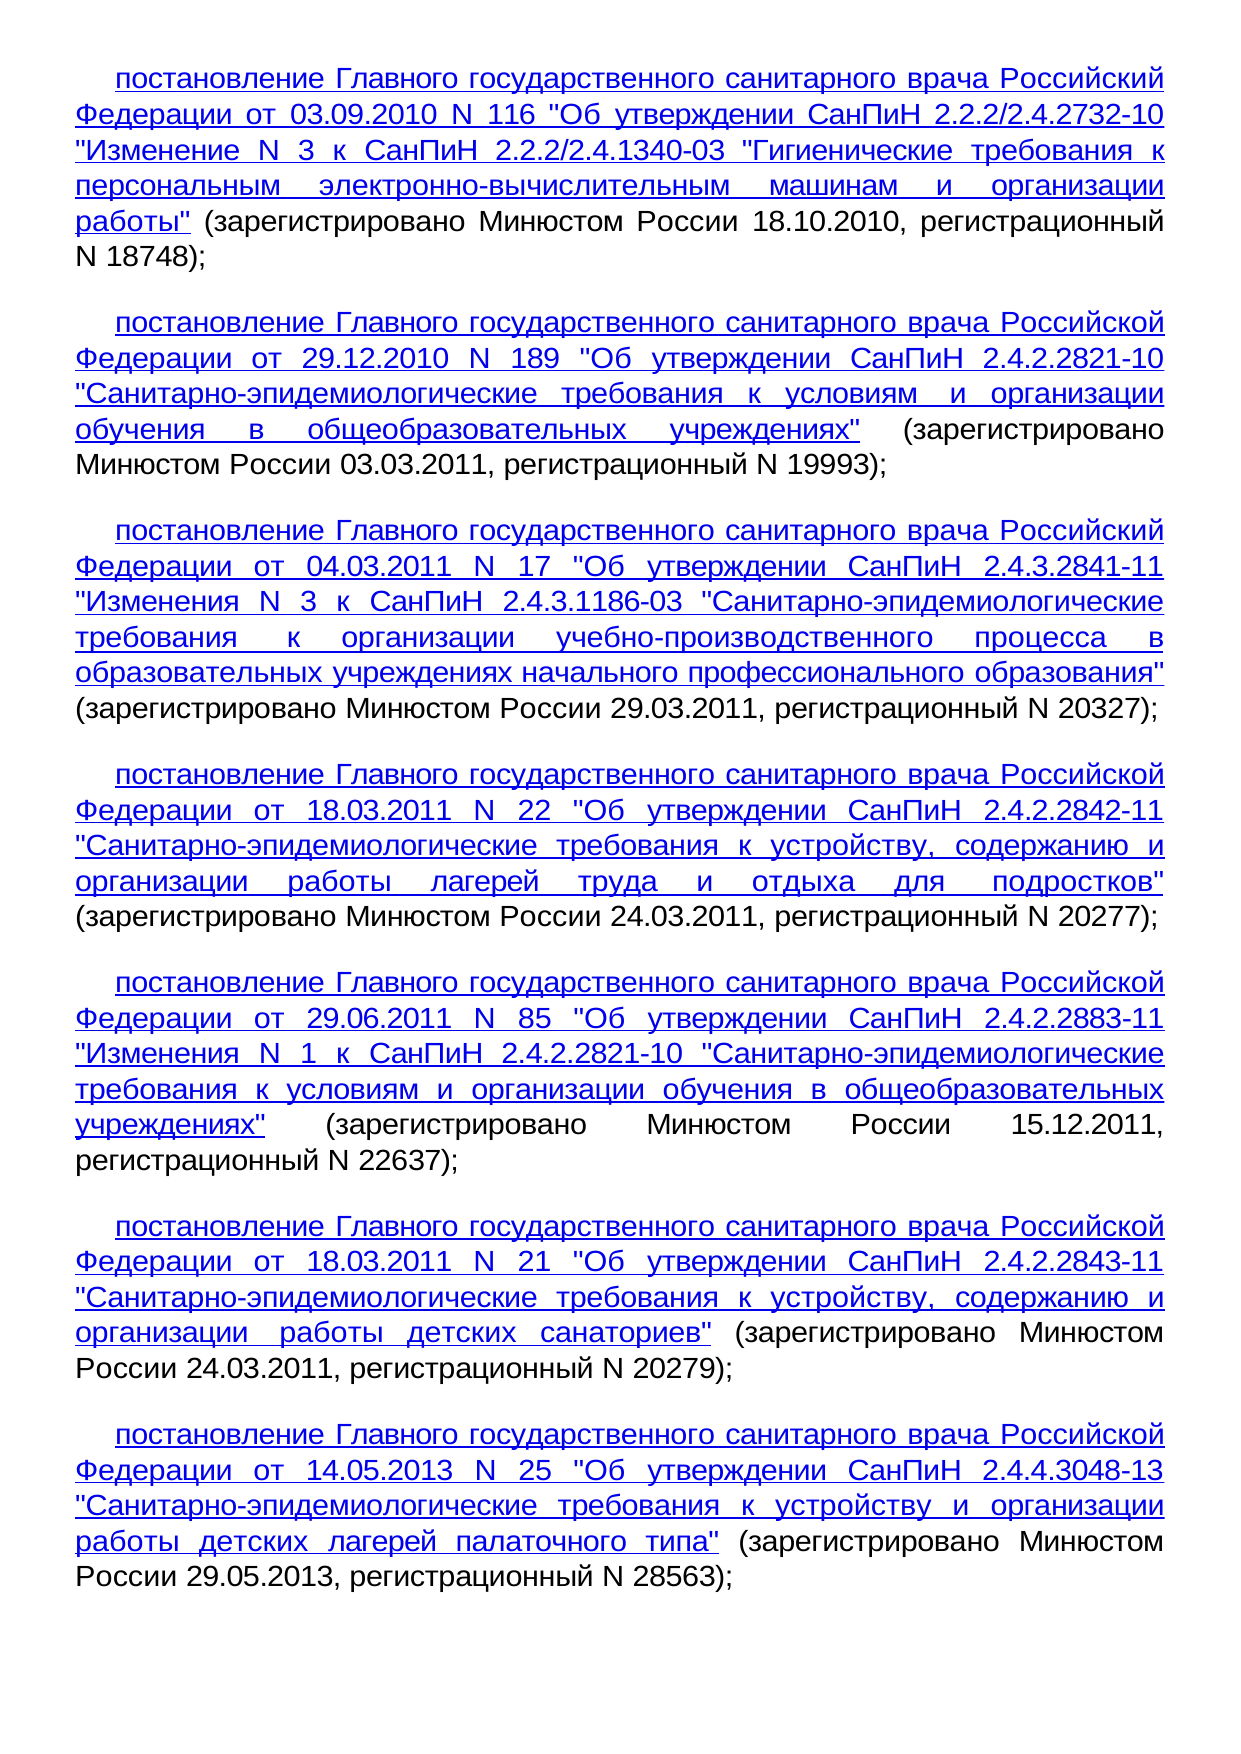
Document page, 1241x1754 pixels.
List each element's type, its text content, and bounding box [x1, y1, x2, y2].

text постановление Главного государственного санитарного врача Российской Федерации от 18.03.2011 N 21 "Об утверждении СанПиН 2.4.2.2843-11 "Санитарно-эпидемиологические требования к устройству, содержанию и организации работы детских санаториев" (зарегистрировано Минюстом России 24.03.2011, регистрационный N 20279); [75, 1311, 1165, 1384]
text постановление Главного государственного санитарного врача Российской Федерации от 18.03.2011 N 22 "Об утверждении СанПиН 2.4.2.2842-11 "Санитарно-эпидемиологические требования к устройству, содержанию и организации работы лагерей труда и отдыха для подростков" (зарегистрировано Минюстом России 24.03.2011, регистрационный N 20277); [75, 859, 1165, 933]
text постановление Главного государственного санитарного врача Российской Федерации от 29.06.2011 N 85 "Об утверждении СанПиН 2.4.2.2883-11 "Изменения N 1 к СанПиН 2.4.2.2821-10 "Санитарно-эпидемиологические требования к условиям и организации обучения в общеобразовательных учреждениях" (зарегистрировано Минюстом России 15.12.2011, регистрационный N 22637); [75, 1067, 1165, 1101]
text постановление Главного государственного санитарного врача Российский Федерации от 03.09.2010 N 116 "Об утверждении СанПиН 2.2.2/2.4.2732-10 "Изменение N 3 к СанПиН 2.2.2/2.4.1340-03 "Гигиенические требования к персональным электронно-вычислительным машинам и организации работы" (зарегистрировано Минюстом России 18.10.2010, регистрационный N 18748); [75, 163, 1164, 197]
text постановление Главного государственного санитарного врача Российской Федерации от 18.03.2011 N 22 "Об утверждении СанПиН 2.4.2.2842-11 "Санитарно-эпидемиологические требования к устройству, содержанию и организации работы лагерей труда и отдыха для подростков" (зарегистрировано Минюстом России 24.03.2011, регистрационный N 20277); [75, 823, 1165, 857]
text постановление Главного государственного санитарного врача Российской Федерации от 14.05.2013 N 25 "Об утверждении СанПиН 2.4.4.3048-13 "Санитарно-эпидемиологические требования к устройству и организации работы детских лагерей палаточного типа" (зарегистрировано Минюстом России 29.05.2013, регистрационный N 28563); [75, 1519, 1165, 1593]
text постановление Главного государственного санитарного врача Российской Федерации от 18.03.2011 N 21 "Об утверждении СанПиН 2.4.2.2843-11 "Санитарно-эпидемиологические требования к устройству, содержанию и организации работы детских санаториев" (зарегистрировано Минюстом России 24.03.2011, регистрационный N 20279); [75, 1209, 1165, 1274]
text постановление Главного государственного санитарного врача Российский Федерации от 04.03.2011 N 17 "Об утверждении СанПиН 2.4.3.2841-11 "Изменения N 3 к СанПиН 2.4.3.1186-03 "Санитарно-эпидемиологические требования к организации учебно-производственного процесса в образовательных учреждениях начального профессионального образования" (зарегистрировано Минюстом России 29.03.2011, регистрационный N 20327); [75, 615, 1164, 685]
text постановление Главного государственного санитарного врача Российской Федерации от 18.03.2011 N 21 "Об утверждении СанПиН 2.4.2.2843-11 "Санитарно-эпидемиологические требования к устройству, содержанию и организации работы детских санаториев" (зарегистрировано Минюстом России 24.03.2011, регистрационный N 20279); [75, 1275, 1165, 1309]
text постановление Главного государственного санитарного врача Российской Федерации от 29.12.2010 N 189 "Об утверждении СанПиН 2.4.2.2821-10 "Санитарно-эпидемиологические требования к условиям и организации обучения в общеобразовательных учреждениях" (зарегистрировано Минюстом России 03.03.2011, регистрационный N 19993); [75, 407, 1165, 481]
text постановление Главного государственного санитарного врача Российской Федерации от 14.05.2013 N 25 "Об утверждении СанПиН 2.4.4.3048-13 "Санитарно-эпидемиологические требования к устройству и организации работы детских лагерей палаточного типа" (зарегистрировано Минюстом России 29.05.2013, регистрационный N 28563); [75, 1483, 1165, 1517]
text постановление Главного государственного санитарного врача Российской Федерации от 29.06.2011 N 85 "Об утверждении СанПиН 2.4.2.2883-11 "Изменения N 1 к СанПиН 2.4.2.2821-10 "Санитарно-эпидемиологические требования к условиям и организации обучения в общеобразовательных учреждениях" (зарегистрировано Минюстом России 15.12.2011, регистрационный N 22637); [75, 1103, 1165, 1176]
text постановление Главного государственного санитарного врача Российской Федерации от 29.12.2010 N 189 "Об утверждении СанПиН 2.4.2.2821-10 "Санитарно-эпидемиологические требования к условиям и организации обучения в общеобразовательных учреждениях" (зарегистрировано Минюстом России 03.03.2011, регистрационный N 19993); [75, 305, 1165, 370]
text постановление Главного государственного санитарного врача Российский Федерации от 04.03.2011 N 17 "Об утверждении СанПиН 2.4.3.2841-11 "Изменения N 3 к СанПиН 2.4.3.1186-03 "Санитарно-эпидемиологические требования к организации учебно-производственного процесса в образовательных учреждениях начального профессионального образования" (зарегистрировано Минюстом России 29.03.2011, регистрационный N 20327); [75, 686, 1164, 724]
text постановление Главного государственного санитарного врача Российской Федерации от 29.12.2010 N 189 "Об утверждении СанПиН 2.4.2.2821-10 "Санитарно-эпидемиологические требования к условиям и организации обучения в общеобразовательных учреждениях" (зарегистрировано Минюстом России 03.03.2011, регистрационный N 19993); [75, 371, 1165, 405]
text постановление Главного государственного санитарного врача Российской Федерации от 14.05.2013 N 25 "Об утверждении СанПиН 2.4.4.3048-13 "Санитарно-эпидемиологические требования к устройству и организации работы детских лагерей палаточного типа" (зарегистрировано Минюстом России 29.05.2013, регистрационный N 28563); [75, 1417, 1165, 1482]
text постановление Главного государственного санитарного врача Российский Федерации от 04.03.2011 N 17 "Об утверждении СанПиН 2.4.3.2841-11 "Изменения N 3 к СанПиН 2.4.3.1186-03 "Санитарно-эпидемиологические требования к организации учебно-производственного процесса в образовательных учреждениях начального профессионального образования" (зарегистрировано Минюстом России 29.03.2011, регистрационный N 20327); [75, 513, 1164, 578]
text постановление Главного государственного санитарного врача Российский Федерации от 03.09.2010 N 116 "Об утверждении СанПиН 2.2.2/2.4.2732-10 "Изменение N 3 к СанПиН 2.2.2/2.4.1340-03 "Гигиенические требования к персональным электронно-вычислительным машинам и организации работы" (зарегистрировано Минюстом России 18.10.2010, регистрационный N 18748); [75, 62, 1164, 126]
text постановление Главного государственного санитарного врача Российской Федерации от 18.03.2011 N 22 "Об утверждении СанПиН 2.4.2.2842-11 "Санитарно-эпидемиологические требования к устройству, содержанию и организации работы лагерей труда и отдыха для подростков" (зарегистрировано Минюстом России 24.03.2011, регистрационный N 20277); [75, 757, 1165, 822]
text постановление Главного государственного санитарного врача Российский Федерации от 04.03.2011 N 17 "Об утверждении СанПиН 2.4.3.2841-11 "Изменения N 3 к СанПиН 2.4.3.1186-03 "Санитарно-эпидемиологические требования к организации учебно-производственного процесса в образовательных учреждениях начального профессионального образования" (зарегистрировано Минюстом России 29.03.2011, регистрационный N 20327); [75, 580, 1164, 614]
text постановление Главного государственного санитарного врача Российской Федерации от 29.06.2011 N 85 "Об утверждении СанПиН 2.4.2.2883-11 "Изменения N 1 к СанПиН 2.4.2.2821-10 "Санитарно-эпидемиологические требования к условиям и организации обучения в общеобразовательных учреждениях" (зарегистрировано Минюстом России 15.12.2011, регистрационный N 22637); [75, 1031, 1165, 1065]
text постановление Главного государственного санитарного врача Российский Федерации от 03.09.2010 N 116 "Об утверждении СанПиН 2.2.2/2.4.2732-10 "Изменение N 3 к СанПиН 2.2.2/2.4.1340-03 "Гигиенические требования к персональным электронно-вычислительным машинам и организации работы" (зарегистрировано Минюстом России 18.10.2010, регистрационный N 18748); [75, 128, 1164, 162]
text постановление Главного государственного санитарного врача Российский Федерации от 03.09.2010 N 116 "Об утверждении СанПиН 2.2.2/2.4.2732-10 "Изменение N 3 к СанПиН 2.2.2/2.4.1340-03 "Гигиенические требования к персональным электронно-вычислительным машинам и организации работы" (зарегистрировано Минюстом России 18.10.2010, регистрационный N 18748); [75, 199, 1164, 273]
text постановление Главного государственного санитарного врача Российской Федерации от 29.06.2011 N 85 "Об утверждении СанПиН 2.4.2.2883-11 "Изменения N 1 к СанПиН 2.4.2.2821-10 "Санитарно-эпидемиологические требования к условиям и организации обучения в общеобразовательных учреждениях" (зарегистрировано Минюстом России 15.12.2011, регистрационный N 22637); [75, 965, 1165, 1030]
